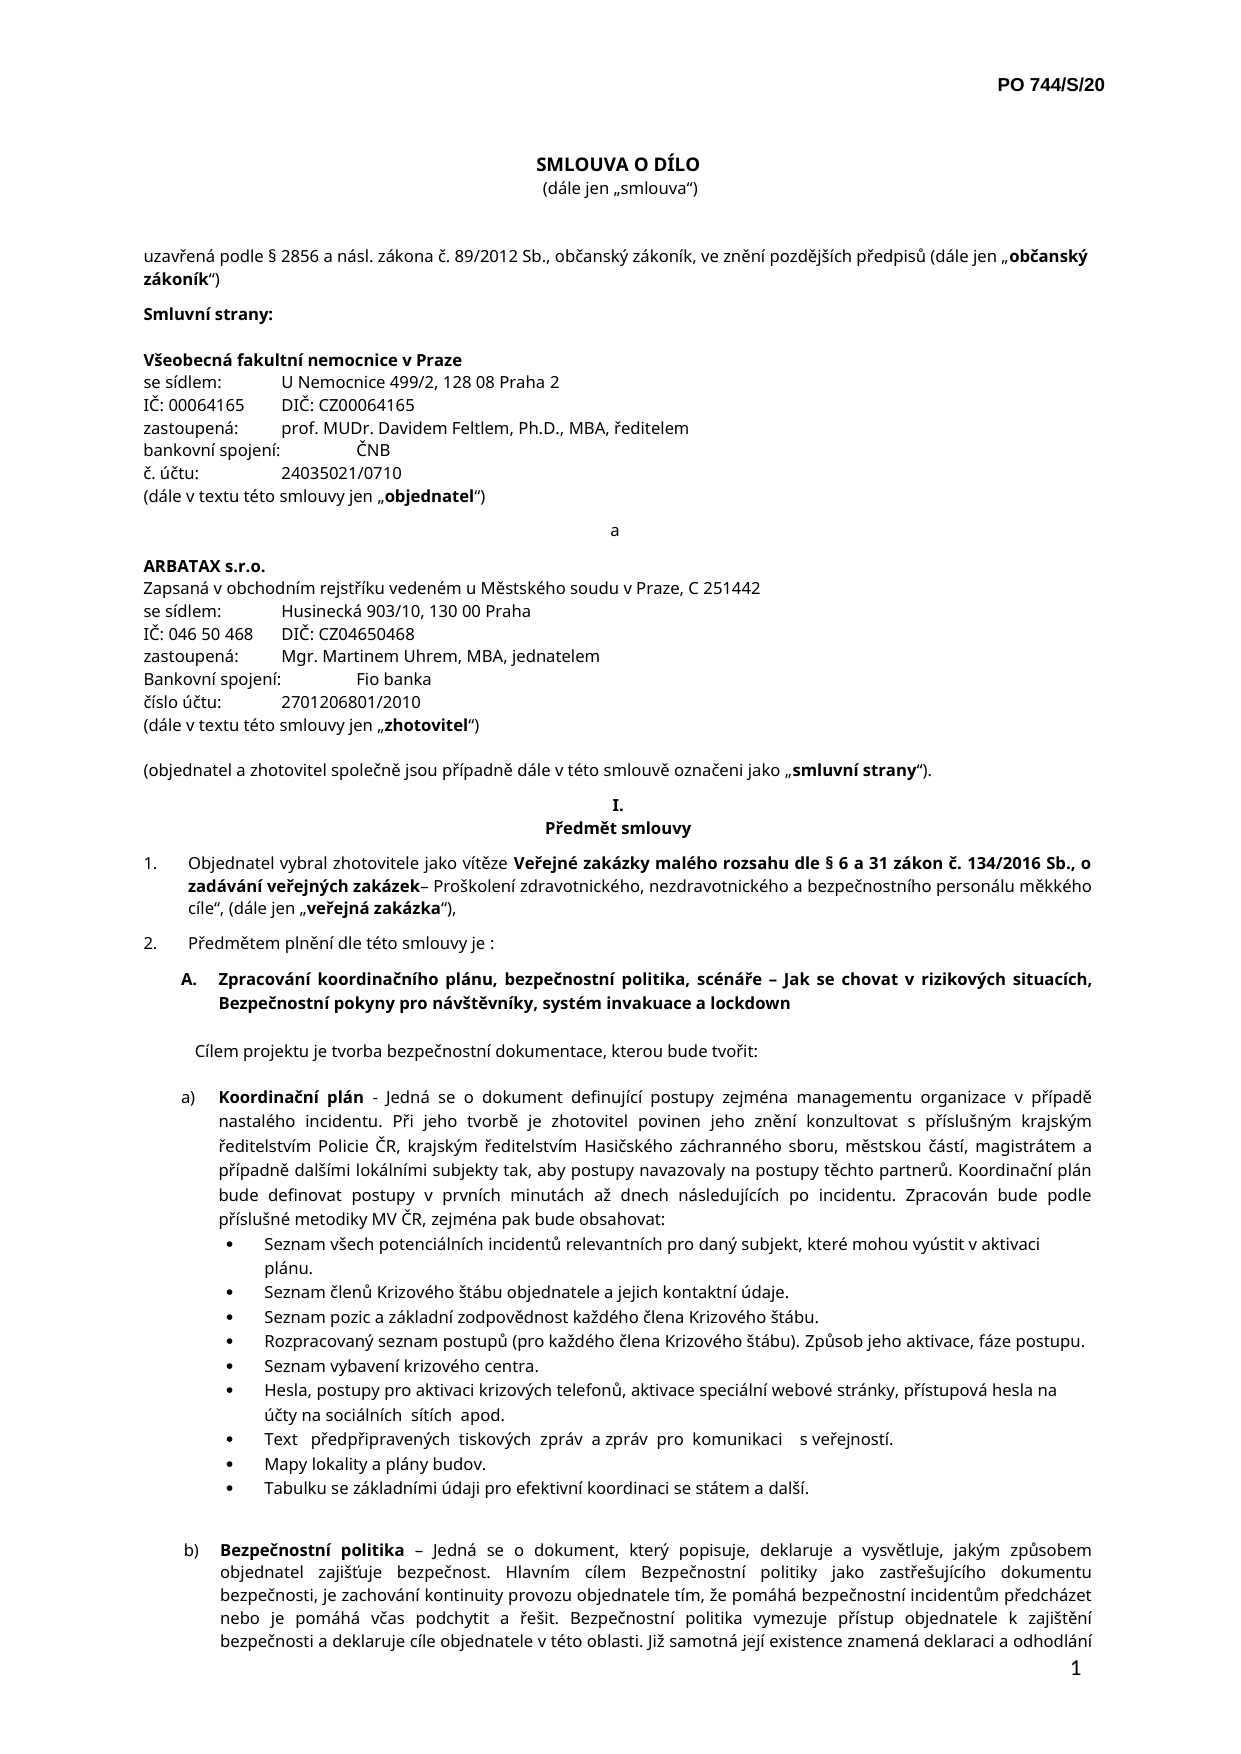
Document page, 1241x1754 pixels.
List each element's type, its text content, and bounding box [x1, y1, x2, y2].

text Zapsaná v obchodním rejstříku vedeném u Městského soudu v Praze, C 251442 [143, 577, 1105, 600]
list Mapy lokality a plány budov. [227, 1452, 1093, 1475]
text (dále v textu této smlouvy jen „objednatel“) [143, 484, 1095, 507]
text se sídlem: Husinecká 903/10, 130 00 Praha [143, 600, 1105, 622]
text a [610, 519, 1105, 542]
subtitle I. [499, 794, 737, 817]
list Hesla, postupy pro aktivaci krizových telefonů, aktivace speciální webové stránky, přístupová hesla na účty na sociálních sítích apod. [227, 1379, 1093, 1426]
list Objednatel vybral zhotovitele jako vítěze Veřejné zakázky malého rozsahu dle § 6 a 31 zákon č. 134/2016 Sb., o zadávání veřejných zakázek– Proškolení zdravotnického, nezdravotnického a bezpečnostního personálu měkkého cíle“, (dále jen „veřejná zakázka“), [143, 852, 1093, 920]
text IČ: 046 50 468 DIČ: CZ04650468 [143, 622, 1105, 645]
list Koordinační plán - Jedná se o dokument definující postupy zejména managementu organizace v případě nastalého incidentu. Při jeho tvorbě je zhotovitel povinen jeho znění konzultovat s příslušným krajským ředitelstvím Policie ČR, krajským ředitelstvím Hasičského záchranného sboru, městskou částí, magistrátem a případně dalšími lokálními subjekty tak, aby postupy navazovaly na postupy těchto partnerů. Koordinační plán bude definovat postupy v prvních minutách až dnech následujících po incidentu. Zpracován bude podle příslušné metodiky MV ČR, zejména pak bude obsahovat: [181, 1085, 1093, 1230]
text zastoupená: Mgr. Martinem Uhrem, MBA, jednatelem [143, 645, 903, 668]
text Bankovní spojení: Fio banka [143, 668, 1105, 691]
text IČ: 00064165 DIČ: CZ00064165 [143, 393, 1105, 416]
text (dále v textu této smlouvy jen „zhotovitel“) [143, 713, 1105, 736]
subtitle Zpracování koordinačního plánu, bezpečnostní politika, scénáře – Jak se chovat v rizikových situacích, Bezpečnostní pokyny pro návštěvníky, systém invakuace a lockdown [181, 967, 1093, 1014]
text Smluvní strany: [143, 303, 1105, 325]
text uzavřená podle § 2856 a násl. zákona č. 89/2012 Sb., občanský zákoník, ve znění pozdějších předpisů (dále jen „občanský zákoník“) [143, 245, 1100, 290]
text č. účtu: 24035021/0710 [143, 462, 1095, 484]
text se sídlem: U Nemocnice 499/2, 128 08 Praha 2 [143, 371, 1105, 393]
text SMLOUVA O DÍLO [499, 151, 737, 176]
text zastoupená: prof. MUDr. Davidem Feltlem, Ph.D., MBA, ředitelem [143, 416, 1095, 439]
list Seznam všech potenciálních incidentů relevantních pro daný subjekt, které mohou vyústit v aktivaci plánu. [227, 1232, 1088, 1279]
list Seznam vybavení krizového centra. [227, 1354, 1093, 1377]
text bankovní spojení: ČNB [143, 439, 1095, 462]
list Předmětem plnění dle této smlouvy je : [143, 932, 1105, 954]
text Cílem projektu je tvorba bezpečnostní dokumentace, kterou bude tvořit: [194, 1040, 1105, 1063]
list Rozpracovaný seznam postupů (pro každého člena Krizového štábu). Způsob jeho aktivace, fáze postupu. [227, 1330, 1093, 1353]
text číslo účtu: 2701206801/2010 [143, 691, 1105, 713]
list Seznam členů Krizového štábu objednatele a jejich kontaktní údaje. [227, 1281, 1093, 1304]
list Text předpřipravených tiskových zpráv a zpráv pro komunikaci s veřejností. [227, 1428, 1093, 1451]
text (dále jen „smlouva“) [499, 176, 737, 199]
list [184, 1538, 1093, 1652]
subtitle Předmět smlouvy [499, 817, 737, 839]
text Všeobecná fakultní nemocnice v Praze [143, 348, 1105, 371]
list Seznam pozic a základní zodpovědnost každého člena Krizového štábu. [227, 1306, 1093, 1328]
text ARBATAX s.r.o. [143, 554, 1105, 577]
text (objednatel a zhotovitel společně jsou případně dále v této smlouvě označeni jako „smluvní strany“). [143, 759, 1105, 781]
list Tabulku se základními údaji pro efektivní koordinaci se státem a další. [227, 1477, 1093, 1500]
